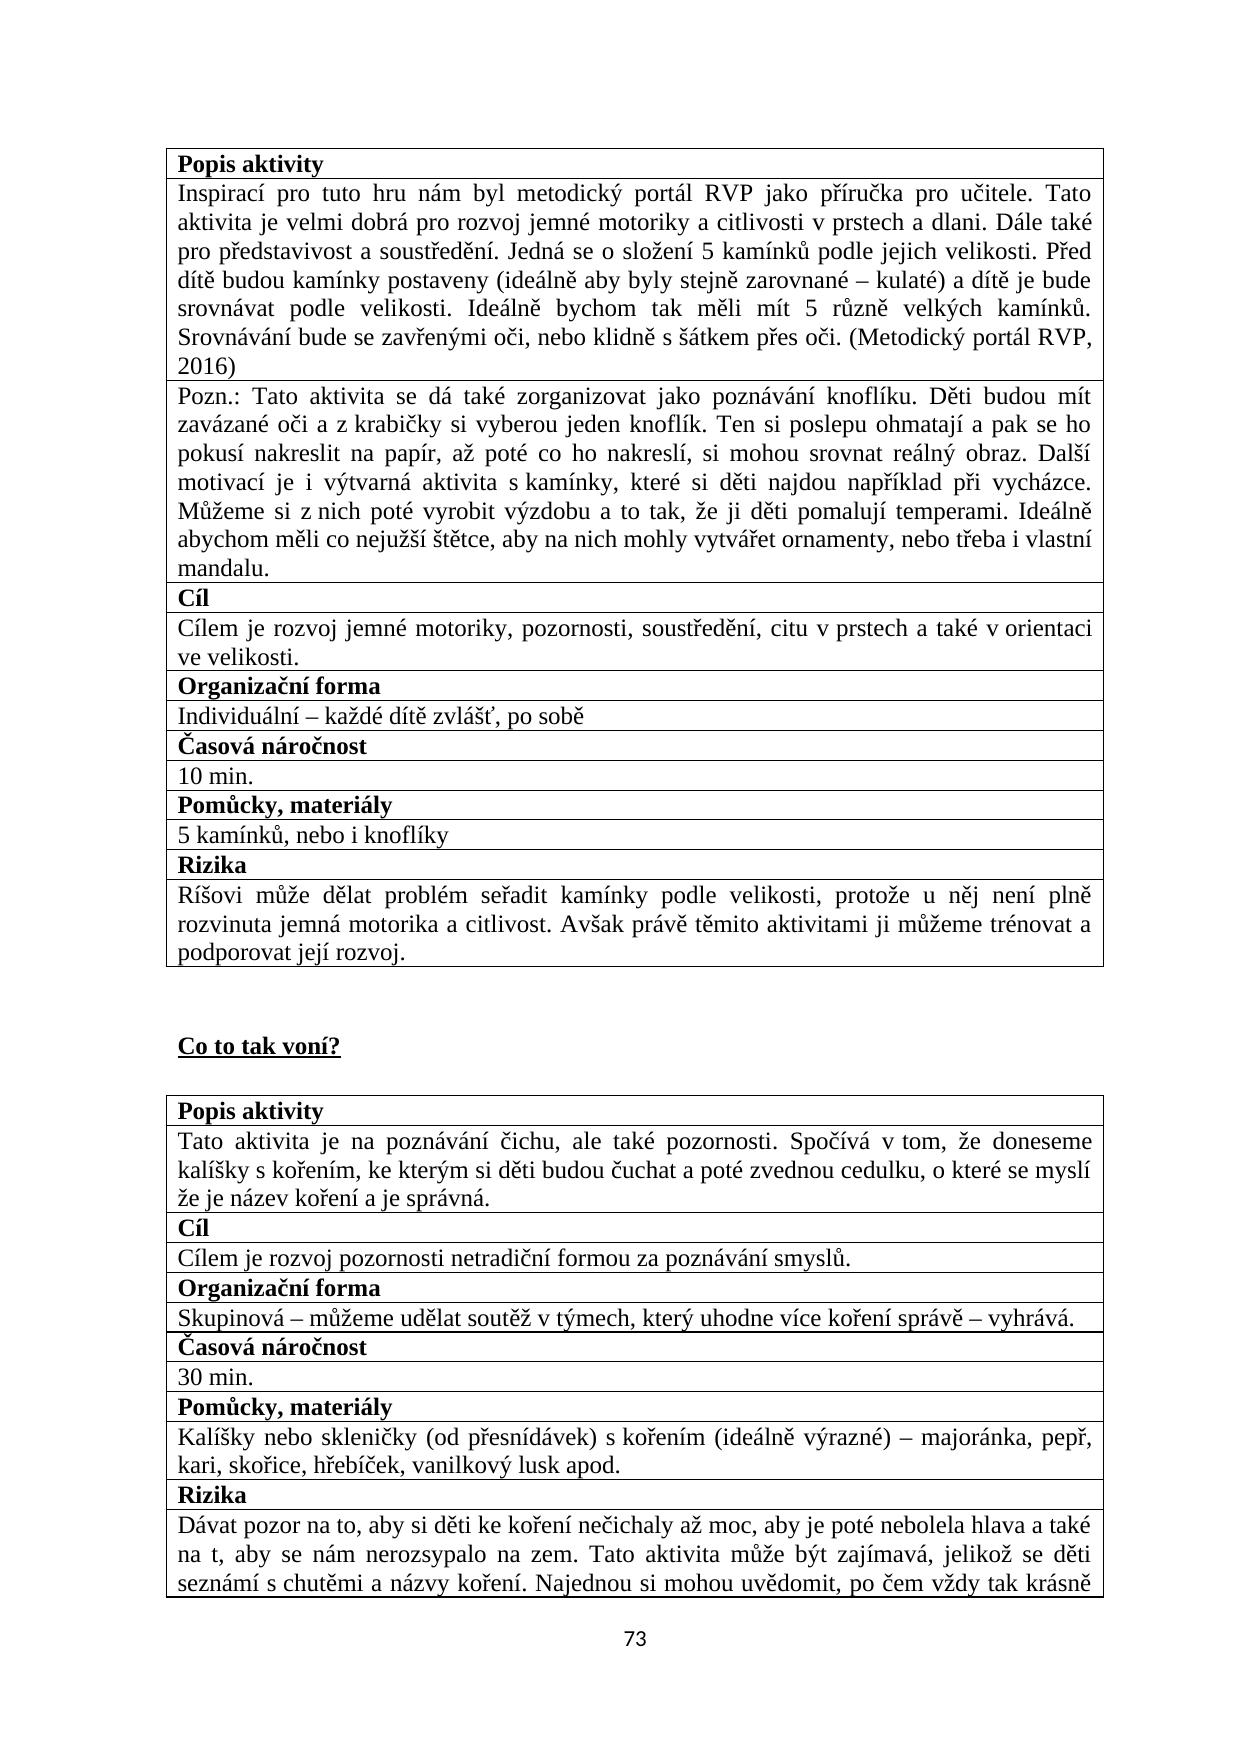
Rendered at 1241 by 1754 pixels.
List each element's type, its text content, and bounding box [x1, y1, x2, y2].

table_cell Inspirací pro tuto hru nám byl metodický portál RVP jako příručka pro učitele. Tato aktivita je velmi dobrá pro rozvoj jemné motoriky a citlivosti v prstech a dlani. Dále také pro představivost a soustředění. Jedná se o složení 5 kamínků podle jejich velikosti. Před dítě budou kamínky postaveny (ideálně aby byly stejně zarovnané – kulaté) a dítě je bude srovnávat podle velikosti. Ideálně bychom tak měli mít 5 různě velkých kamínků. Srovnávání bude se zavřenými oči, nebo klidně s šátkem přes oči. (Metodický portál RVP, 2016) [167, 179, 1103, 380]
table_cell Organizační forma [167, 1273, 1103, 1302]
table_cell Rizika [167, 1480, 1103, 1509]
text Co to tak voní? [177, 1031, 1092, 1060]
table_cell Časová náročnost [167, 731, 1103, 760]
table_cell Individuální – každé dítě zvlášť, po sobě [167, 701, 1103, 730]
table_header Popis aktivity [167, 1096, 1103, 1125]
table_cell 10 min. [167, 761, 1103, 789]
table_cell Pomůcky, materiály [167, 791, 1103, 819]
table_cell Rizika [167, 850, 1103, 879]
table_cell Pozn.: Tato aktivita se dá také zorganizovat jako poznávání knoflíku. Děti budou mít zavázané oči a z krabičky si vyberou jeden knoflík. Ten si poslepu ohmatají a pak se ho pokusí nakreslit na papír, až poté co ho nakreslí, si mohou srovnat reálný obraz. Další motivací je i výtvarná aktivita s kamínky, které si děti najdou například při vycházce. Můžeme si z nich poté vyrobit výzdobu a to tak, že ji děti pomalují temperami. Ideálně abychom měli co nejužší štětce, aby na nich mohly vytvářet ornamenty, nebo třeba i vlastní mandalu. [167, 381, 1103, 582]
table_cell Časová náročnost [167, 1333, 1103, 1361]
table_cell 5 kamínků, nebo i knoflíky [167, 820, 1103, 849]
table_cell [167, 1510, 1103, 1596]
table_cell Tato aktivita je na poznávání čichu, ale také pozornosti. Spočívá v tom, že doneseme kalíšky s kořením, ke kterým si děti budou čuchat a poté zvednou cedulku, o které se myslí že je název koření a je správná. [167, 1126, 1103, 1212]
table_cell Skupinová – můžeme udělat soutěž v týmech, který uhodne více koření správě – vyhrává. [167, 1303, 1103, 1331]
table_cell Cíl [167, 583, 1103, 612]
table_cell Pomůcky, materiály [167, 1392, 1103, 1421]
table_cell Ríšovi může dělat problém seřadit kamínky podle velikosti, protože u něj není plně rozvinuta jemná motorika a citlivost. Avšak právě těmito aktivitami ji můžeme trénovat a podporovat její rozvoj. [167, 880, 1103, 966]
table_cell Cílem je rozvoj jemné motoriky, pozornosti, soustředění, citu v prstech a také v orientaci ve velikosti. [167, 613, 1103, 670]
table_cell Cíl [167, 1213, 1103, 1242]
table_cell Kalíšky nebo skleničky (od přesnídávek) s kořením (ideálně výrazné) – majoránka, pepř, kari, skořice, hřebíček, vanilkový lusk apod. [167, 1422, 1103, 1479]
table_cell Organizační forma [167, 671, 1103, 700]
table_cell 30 min. [167, 1362, 1103, 1391]
table_header Popis aktivity [167, 149, 1103, 177]
table_cell Cílem je rozvoj pozornosti netradiční formou za poznávání smyslů. [167, 1243, 1103, 1272]
